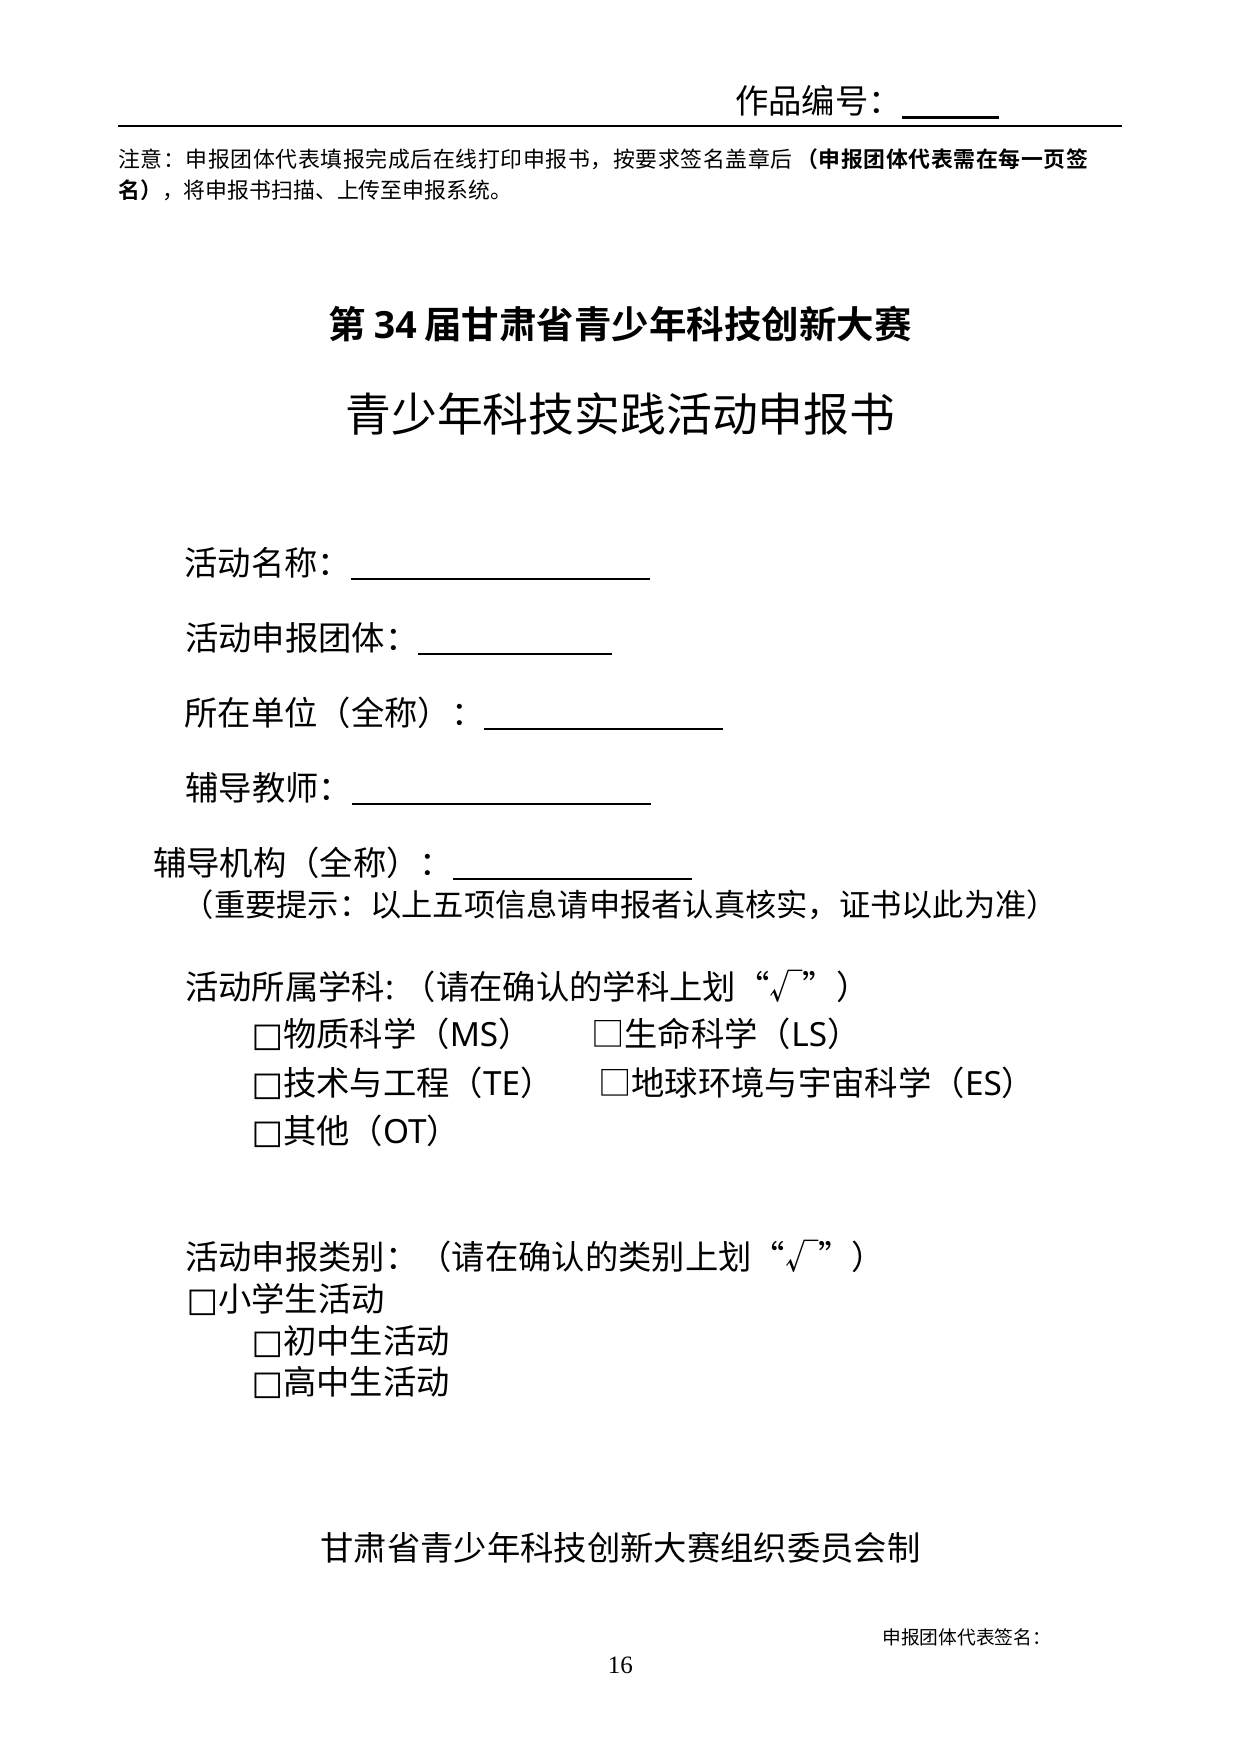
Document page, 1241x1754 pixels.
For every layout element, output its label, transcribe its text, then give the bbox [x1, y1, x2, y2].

text □初中生活动 [118, 1320, 1122, 1361]
text 第34届甘肃省青少年科技创新大赛 [118, 294, 1122, 349]
text 辅导教师： [118, 770, 1122, 808]
text □高中生活动 [118, 1361, 1122, 1403]
text 注意：申报团体代表填报完成后在线打印申报书，按要求签名盖章后（申报团体代表需在每一页签名），将申报书扫描、上传至申报系统。 [118, 142, 1089, 205]
text 活动申报类别：（请在确认的类别上划“√”） [118, 1236, 1122, 1278]
text □其他（OT） [118, 1105, 1122, 1153]
text 所在单位（全称）： [118, 695, 1122, 733]
text □物质科学（MS） □生命科学（LS） [118, 1008, 1122, 1056]
text 青少年科技实践活动申报书 [118, 379, 1122, 445]
text 辅导机构（全称）： [118, 845, 1122, 883]
text 甘肃省青少年科技创新大赛组织委员会制 [118, 1528, 1122, 1570]
text 活动所属学科: （请在确认的学科上划“√”） [118, 966, 1122, 1008]
text □技术与工程（TE） □地球环境与宇宙科学（ES） [118, 1056, 1122, 1105]
text （重要提示：以上五项信息请申报者认真核实，证书以此为准） [118, 883, 1122, 924]
text □小学生活动 [118, 1278, 1122, 1320]
text 活动申报团体： [118, 620, 1122, 658]
text 活动名称： [118, 545, 1122, 583]
